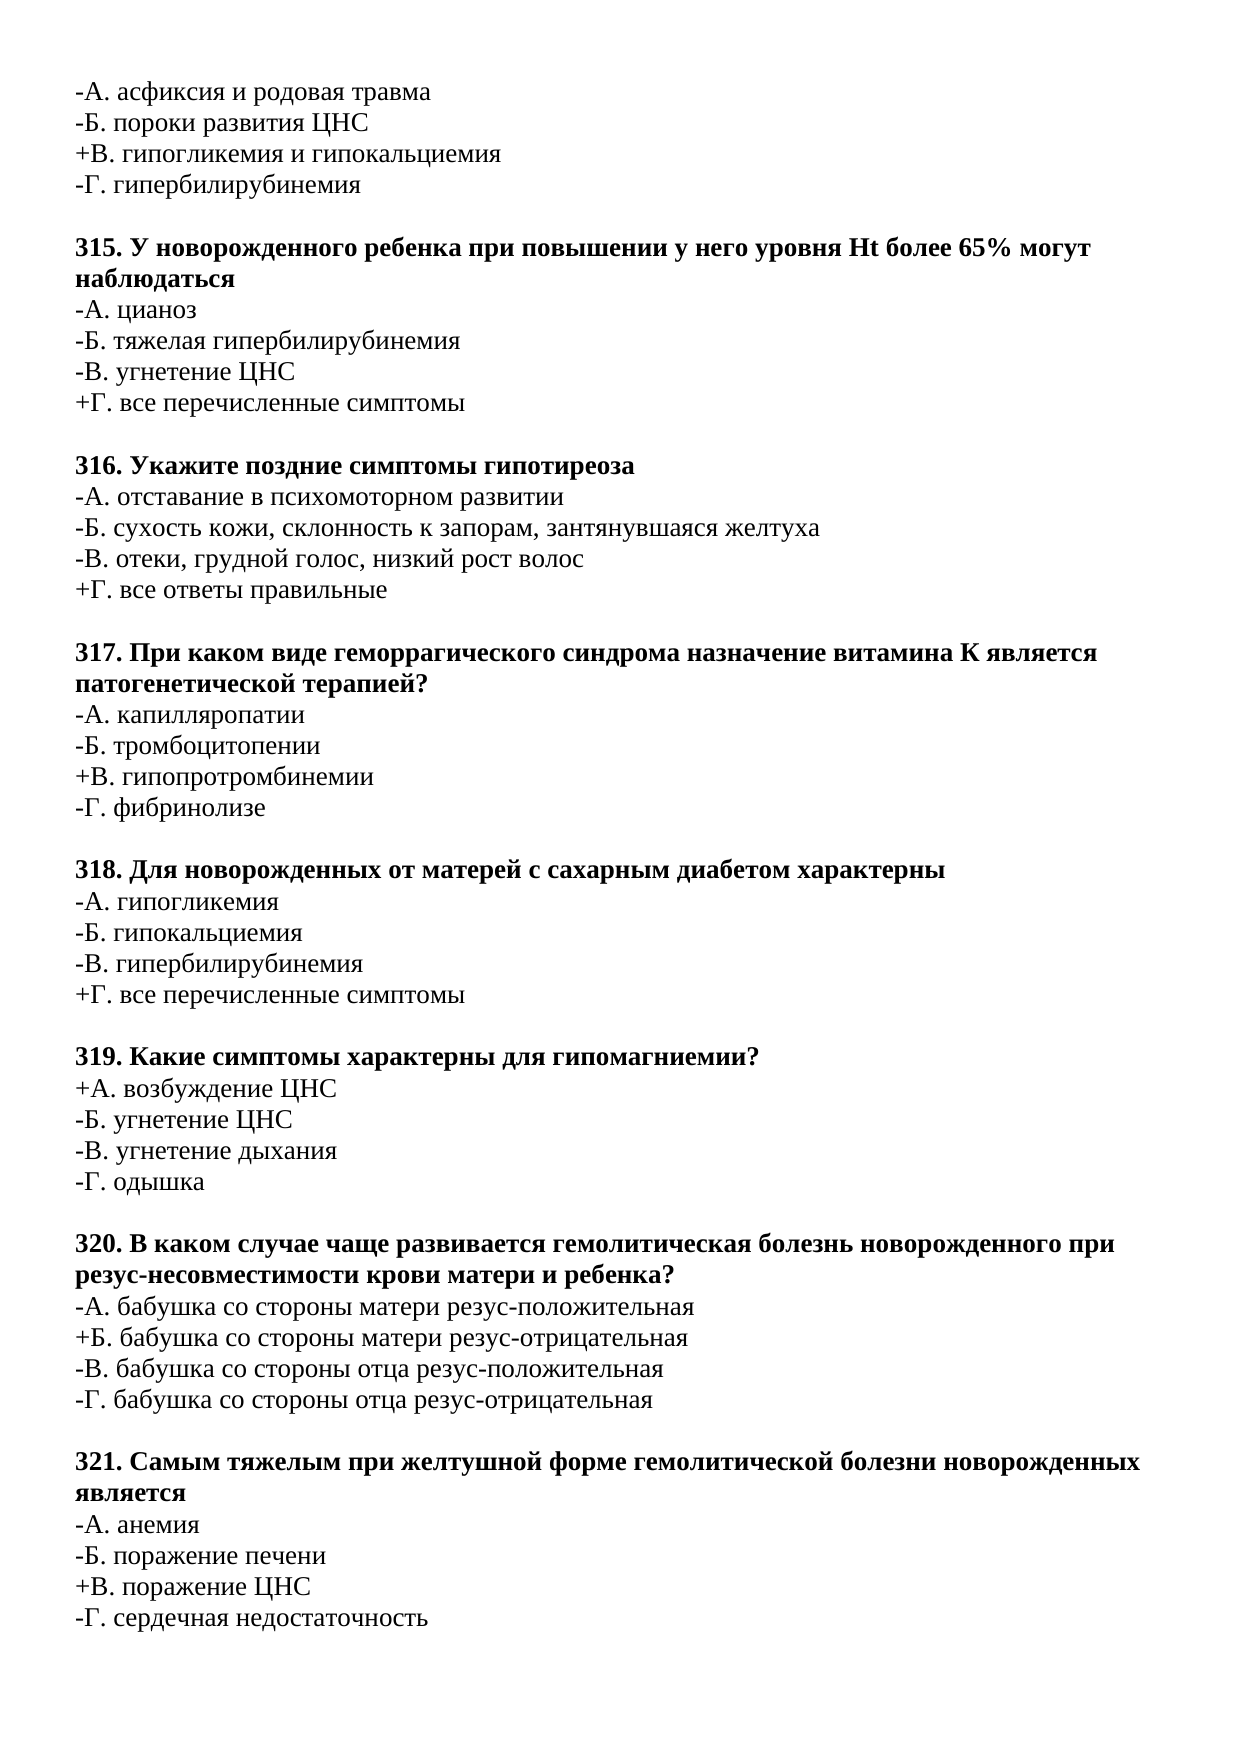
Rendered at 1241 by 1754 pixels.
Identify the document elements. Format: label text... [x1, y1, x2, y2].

text -А. отставание в психомоторном развитии [75, 480, 1165, 511]
text 315. У новорожденного ребенка при повышении у него уровня Ht более 65% могут наблюдаться [75, 231, 1165, 293]
text -Б. гипокальциемия [75, 916, 1165, 947]
text -В. отеки, грудной голос, низкий рост волос [75, 542, 1165, 573]
text -Г. сердечная недостаточность [75, 1601, 1165, 1632]
text -А. анемия [75, 1508, 1165, 1539]
text -А. цианоз [75, 293, 1165, 324]
text -А. гипогликемия [75, 885, 1165, 916]
text +Б. бабушка со стороны матери резус-отрицательная [75, 1321, 1165, 1352]
text -А. бабушка со стороны матери резус-положительная [75, 1290, 1165, 1321]
text -В. угнетение ЦНС [75, 355, 1165, 386]
text +В. поражение ЦНС [75, 1570, 1165, 1601]
text -Б. угнетение ЦНС [75, 1103, 1165, 1134]
text +Г. все ответы правильные [75, 573, 1165, 604]
text -А. капилляропатии [75, 698, 1165, 729]
text +В. гипопротромбинемии [75, 760, 1165, 791]
text -Б. сухость кожи, склонность к запорам, зантянувшаяся желтуха [75, 511, 1165, 542]
text -Г. одышкаНачало формы [75, 1165, 1165, 1196]
text -Г. гипербилирубинемия [75, 168, 1165, 199]
text +Г. все перечисленные симптомы [75, 386, 1165, 418]
text -Б. поражение печени [75, 1539, 1165, 1570]
text +А. возбуждение ЦНС [75, 1072, 1165, 1103]
text 316. Укажите поздние симптомы гипотиреоза [75, 449, 1165, 480]
text 319. Какие симптомы характерны для гипомагниемии? [75, 1041, 1165, 1072]
text -Б. пороки развития ЦНС [75, 106, 1165, 137]
text -А. асфиксия и родовая травма [75, 75, 1165, 106]
text -Г. бабушка со стороны отца резус-отрицательная [75, 1383, 1165, 1414]
text +Г. все перечисленные симптомы [75, 978, 1165, 1009]
text 318. Для новорожденных от матерей с сахарным диабетом характерны [75, 854, 1165, 885]
text -Б. тяжелая гипербилирубинемия [75, 324, 1165, 355]
text +В. гипогликемия и гипокальциемия [75, 137, 1165, 168]
text -В. гипербилирубинемия [75, 947, 1165, 978]
text -В. бабушка со стороны отца резус-положительная [75, 1352, 1165, 1383]
text -В. угнетение дыхания [75, 1134, 1165, 1165]
text 321. Самым тяжелым при желтушной форме гемолитической болезни новорожденных является [75, 1445, 1165, 1508]
text -Б. тромбоцитопении [75, 729, 1165, 760]
text -Г. фибринолизе [75, 791, 1165, 822]
text 320. В каком случае чаще развивается гемолитическая болезнь новорожденного при резус-несовместимости крови матери и ребенка? [75, 1227, 1165, 1290]
text 317. При каком виде геморрагического синдрома назначение витамина К является патогенетической терапией? [75, 636, 1165, 698]
